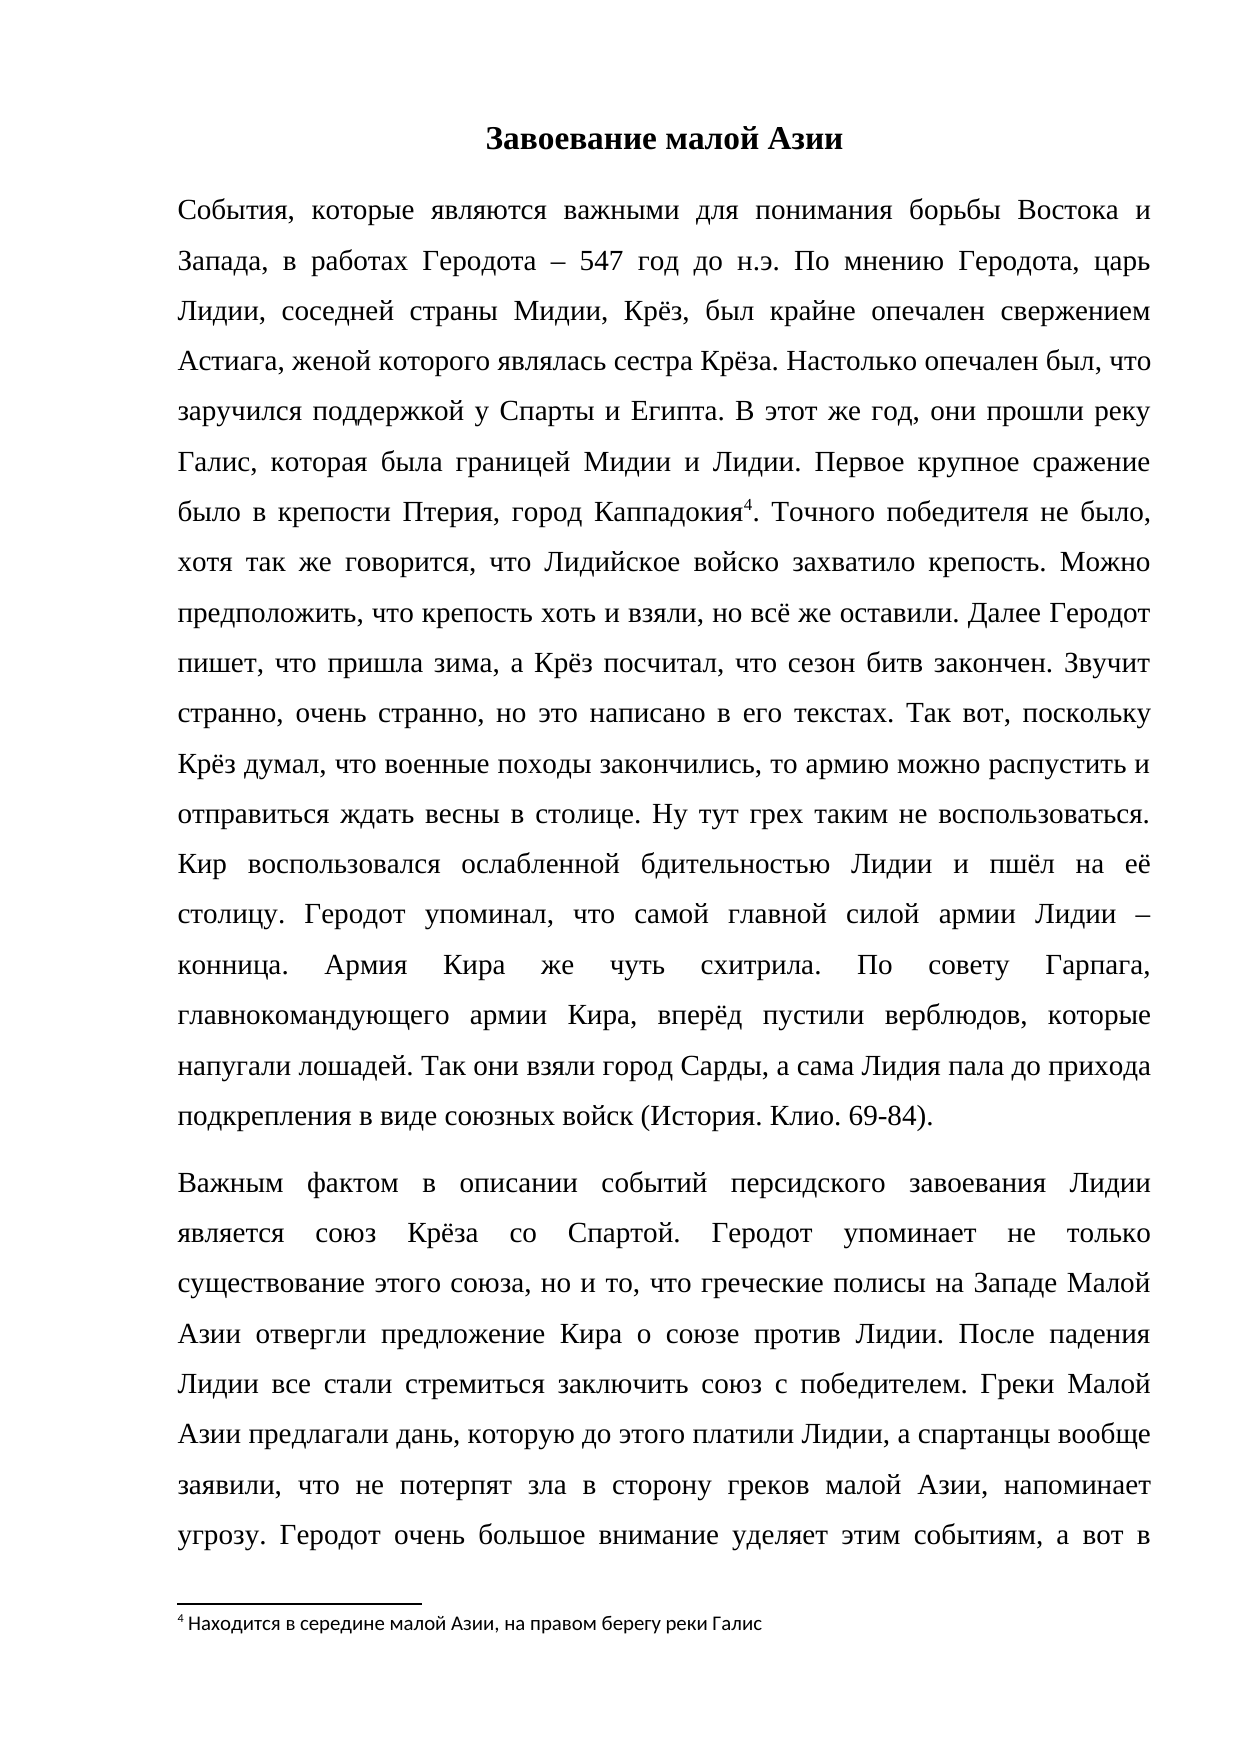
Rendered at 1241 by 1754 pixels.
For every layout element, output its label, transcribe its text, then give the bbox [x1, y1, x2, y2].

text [177, 1165, 1152, 1551]
text Завоевание малой Азии [177, 118, 1152, 156]
text События, которые являются важными для понимания борьбы Востока и Запада, в работах Геродота – 547 год до н.э. По мнению Геродота, царь Лидии, соседней страны Мидии, Крёз, был крайне опечален свержением Астиага, женой которого являлась сестра Крёза. Настолько опечален был, что заручился поддержкой у Спарты и Египта. В этот же год, они прошли реку Галис, которая была границей Мидии и Лидии. Первое крупное сражение было в крепости Птерия, город Каппадокия. Точного победителя не было, хотя так же говорится, что Лидийское войско захватило крепость. Можно предположить, что крепость хоть и взяли, но всё же оставили. Далее Геродот пишет, что пришла зима, а Крёз посчитал, что сезон битв закончен. Звучит странно, очень странно, но это написано в его текстах. Так вот, поскольку Крёз думал, что военные походы закончились, то армию можно распустить и отправиться ждать весны в столице. Ну тут грех таким не воспользоваться. Кир воспользовался ослабленной бдительностью Лидии и пшёл на её столицу. Геродот упоминал, что самой главной силой армии Лидии – конница. Армия Кира же чуть схитрила. По совету Гарпага, главнокомандующего армии Кира, вперёд пустили верблюдов, которые напугали лошадей. Так они взяли город Сарды, а сама Лидия пала до прихода подкрепления в виде союзных войск (История. Клио. 69-84). [177, 192, 1152, 1131]
